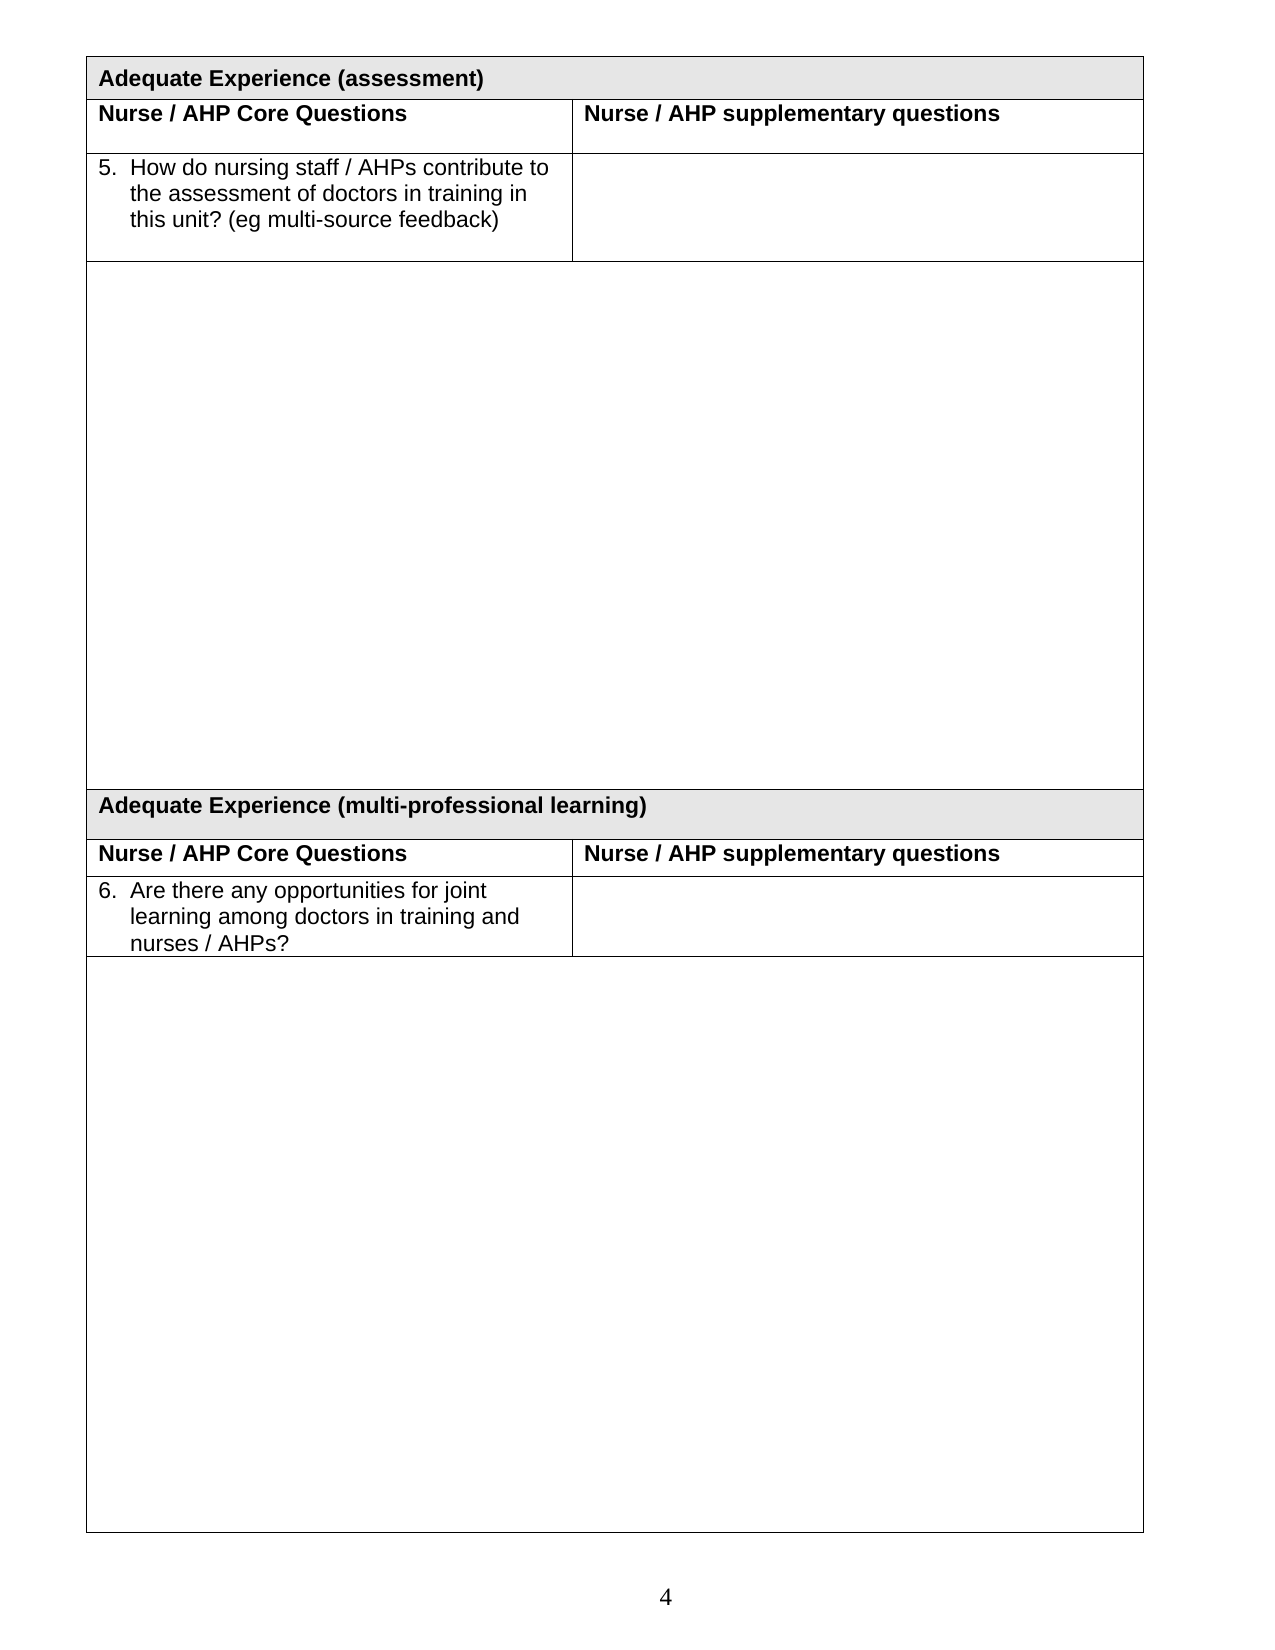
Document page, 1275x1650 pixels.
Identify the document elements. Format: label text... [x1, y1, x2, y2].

table_cell 5. How do nursing staff / AHPs contribute to the assessment of doctors in training in this unit? (eg multi-source feedback) [87, 154, 572, 261]
table_cell Nurse / AHP supplementary questions [573, 840, 1143, 876]
table_cell [573, 154, 1143, 261]
table_cell Adequate Experience (assessment) [87, 57, 1143, 99]
table_cell [87, 262, 1143, 789]
table_cell Adequate Experience (multi-professional learning) [87, 790, 1143, 839]
table_cell [573, 877, 1143, 956]
table_cell [87, 957, 1143, 1532]
table_cell Nurse / AHP supplementary questions [573, 100, 1143, 152]
table_cell Nurse / AHP Core Questions [87, 100, 572, 152]
table_cell Nurse / AHP Core Questions [87, 840, 572, 876]
table_cell 6. Are there any opportunities for joint learning among doctors in training and nurses / AHPs? [87, 877, 572, 956]
